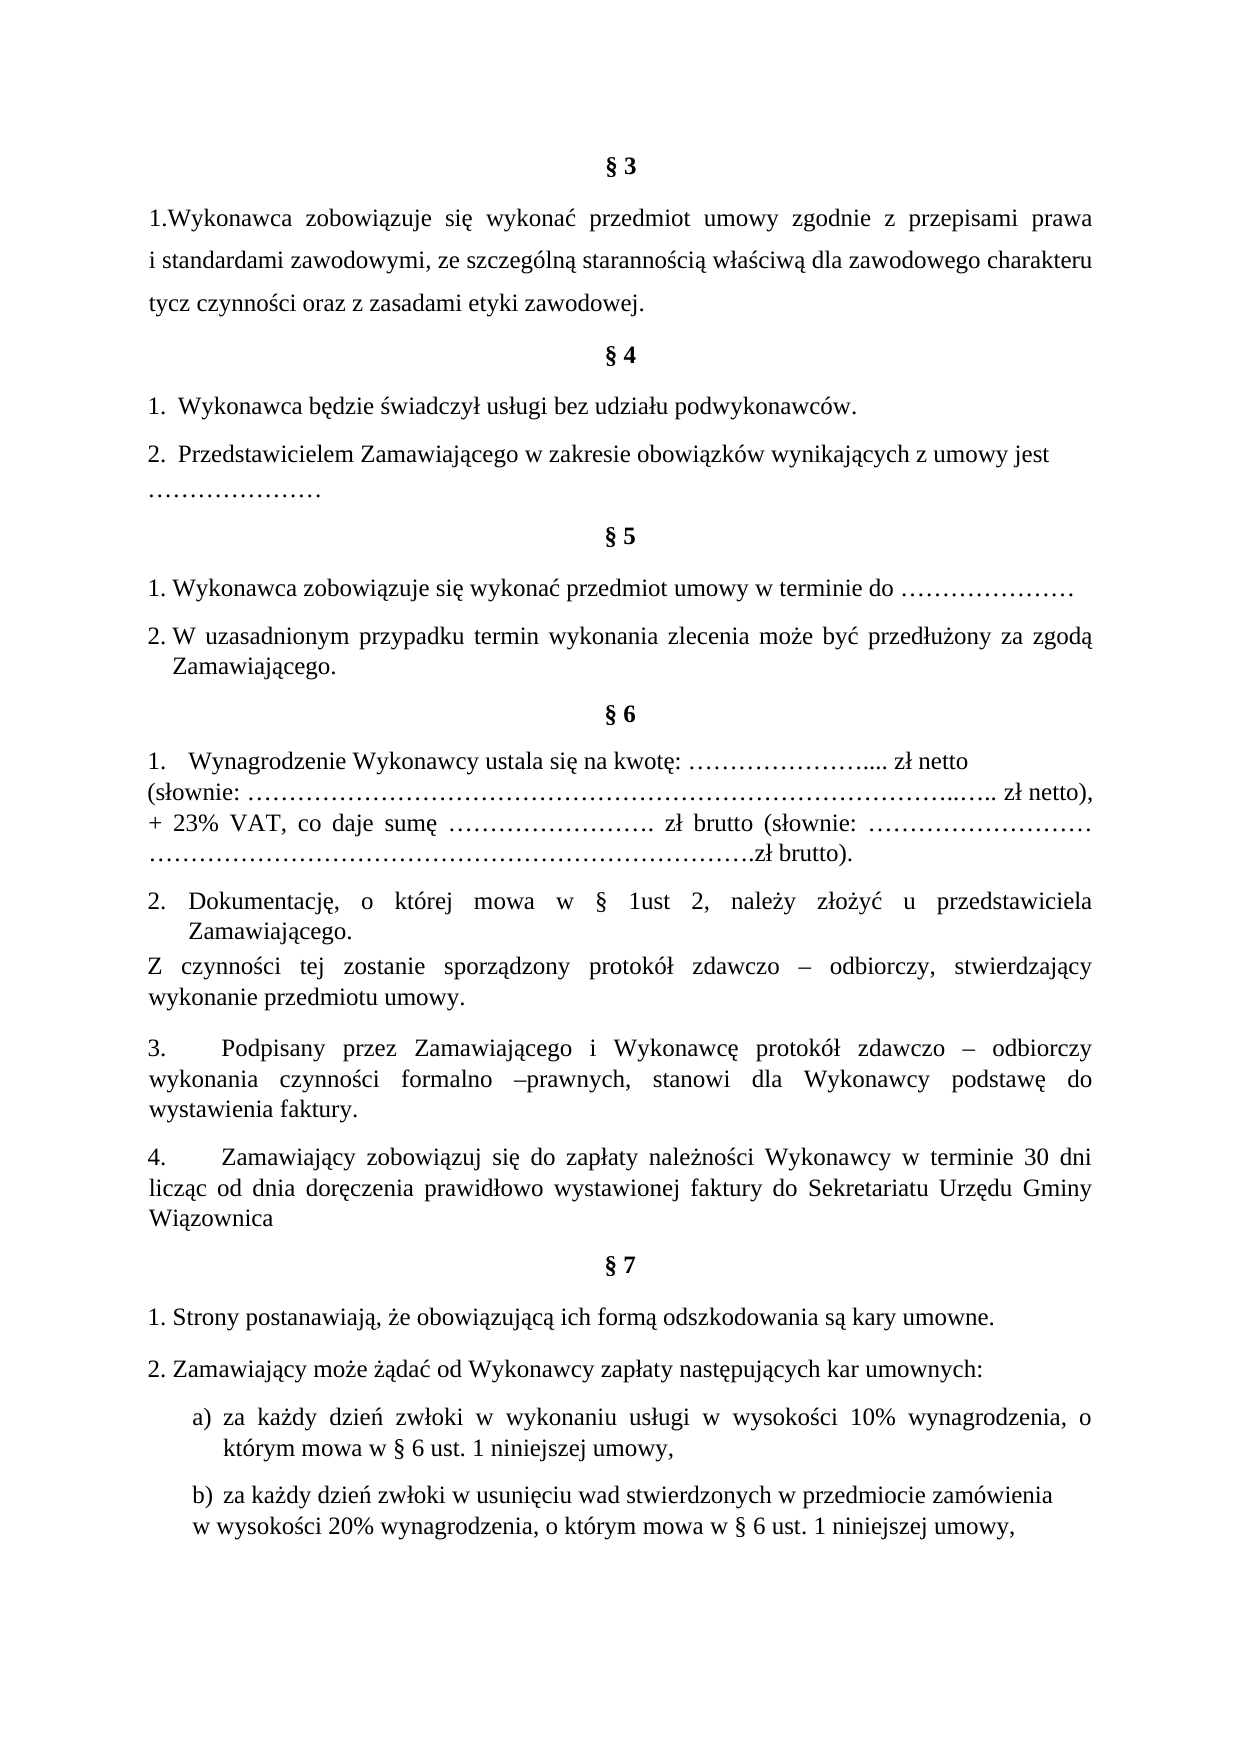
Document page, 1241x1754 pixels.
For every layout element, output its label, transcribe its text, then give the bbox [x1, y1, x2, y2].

list za każdy dzień zwłoki w wykonaniu usługi w wysokości 10% wynagrodzenia, o którym mowa w § 6 ust. 1 niniejszej umowy, [192, 1402, 1093, 1461]
text § 3 [148, 151, 1093, 180]
list Dokumentację, o której mowa w § 1ust 2, należy złożyć u przedstawiciela Zamawiającego. [147, 886, 1093, 945]
list Wynagrodzenie Wykonawcy ustala się na kwotę: ………………….... zł netto [147, 746, 1093, 775]
list Przedstawicielem Zamawiającego w zakresie obowiązków wynikających z umowy jest [147, 439, 1093, 467]
list Strony postanawiają, że obowiązującą ich formą odszkodowania są kary umowne. [147, 1302, 1093, 1331]
subtitle § 7 [147, 1251, 1092, 1279]
list Wykonawca będzie świadczył usługi bez udziału podwykonawców. [147, 391, 1093, 420]
list Zamawiający zobowiązuj się do zapłaty należności Wykonawcy w terminie 30 dni licząc od dnia doręczenia prawidłowo wystawionej faktury do Sekretariatu Urzędu Gminy Wiązownica [147, 1142, 1093, 1232]
list Zamawiający może żądać od Wykonawcy zapłaty następujących kar umownych: [147, 1354, 1093, 1383]
list za każdy dzień zwłoki w usunięciu wad stwierdzonych w przedmiocie zamówienia [192, 1480, 1093, 1509]
list Podpisany przez Zamawiającego i Wykonawcę protokół zdawczo – odbiorczy wykonania czynności formalno –prawnych, stanowi dla Wykonawcy podstawę do wystawienia faktury. [147, 1033, 1093, 1123]
subtitle § 6 [147, 699, 1092, 727]
subtitle § 5 [147, 521, 1092, 550]
list W uzasadnionym przypadku termin wykonania zlecenia może być przedłużony za zgodą Zamawiającego. [147, 621, 1093, 680]
text § 4 [147, 340, 1093, 368]
text 1.Wykonawca zobowiązuje się wykonać przedmiot umowy zgodnie z przepisami prawa i standardami zawodowymi, ze szczególną starannością właściwą dla zawodowego charakteru tycz czynności oraz z zasadami etyki zawodowej. [148, 203, 1093, 317]
text w wysokości 20% wynagrodzenia, o którym mowa w § 6 ust. 1 niniejszej umowy, [192, 1511, 1093, 1540]
text Z czynności tej zostanie sporządzony protokół zdawczo – odbiorczy, stwierdzający wykonanie przedmiotu umowy. [147, 951, 1093, 1010]
text (słownie: …………………………………………………………………………..….. zł netto), + 23% VAT, co daje sumę ……………………. zł brutto (słownie: ……………………… ……………………………………………………………….zł brutto). [147, 777, 1093, 867]
text ………………… [147, 474, 1093, 503]
list Wykonawca zobowiązuje się wykonać przedmiot umowy w terminie do ………………… [147, 573, 1093, 602]
